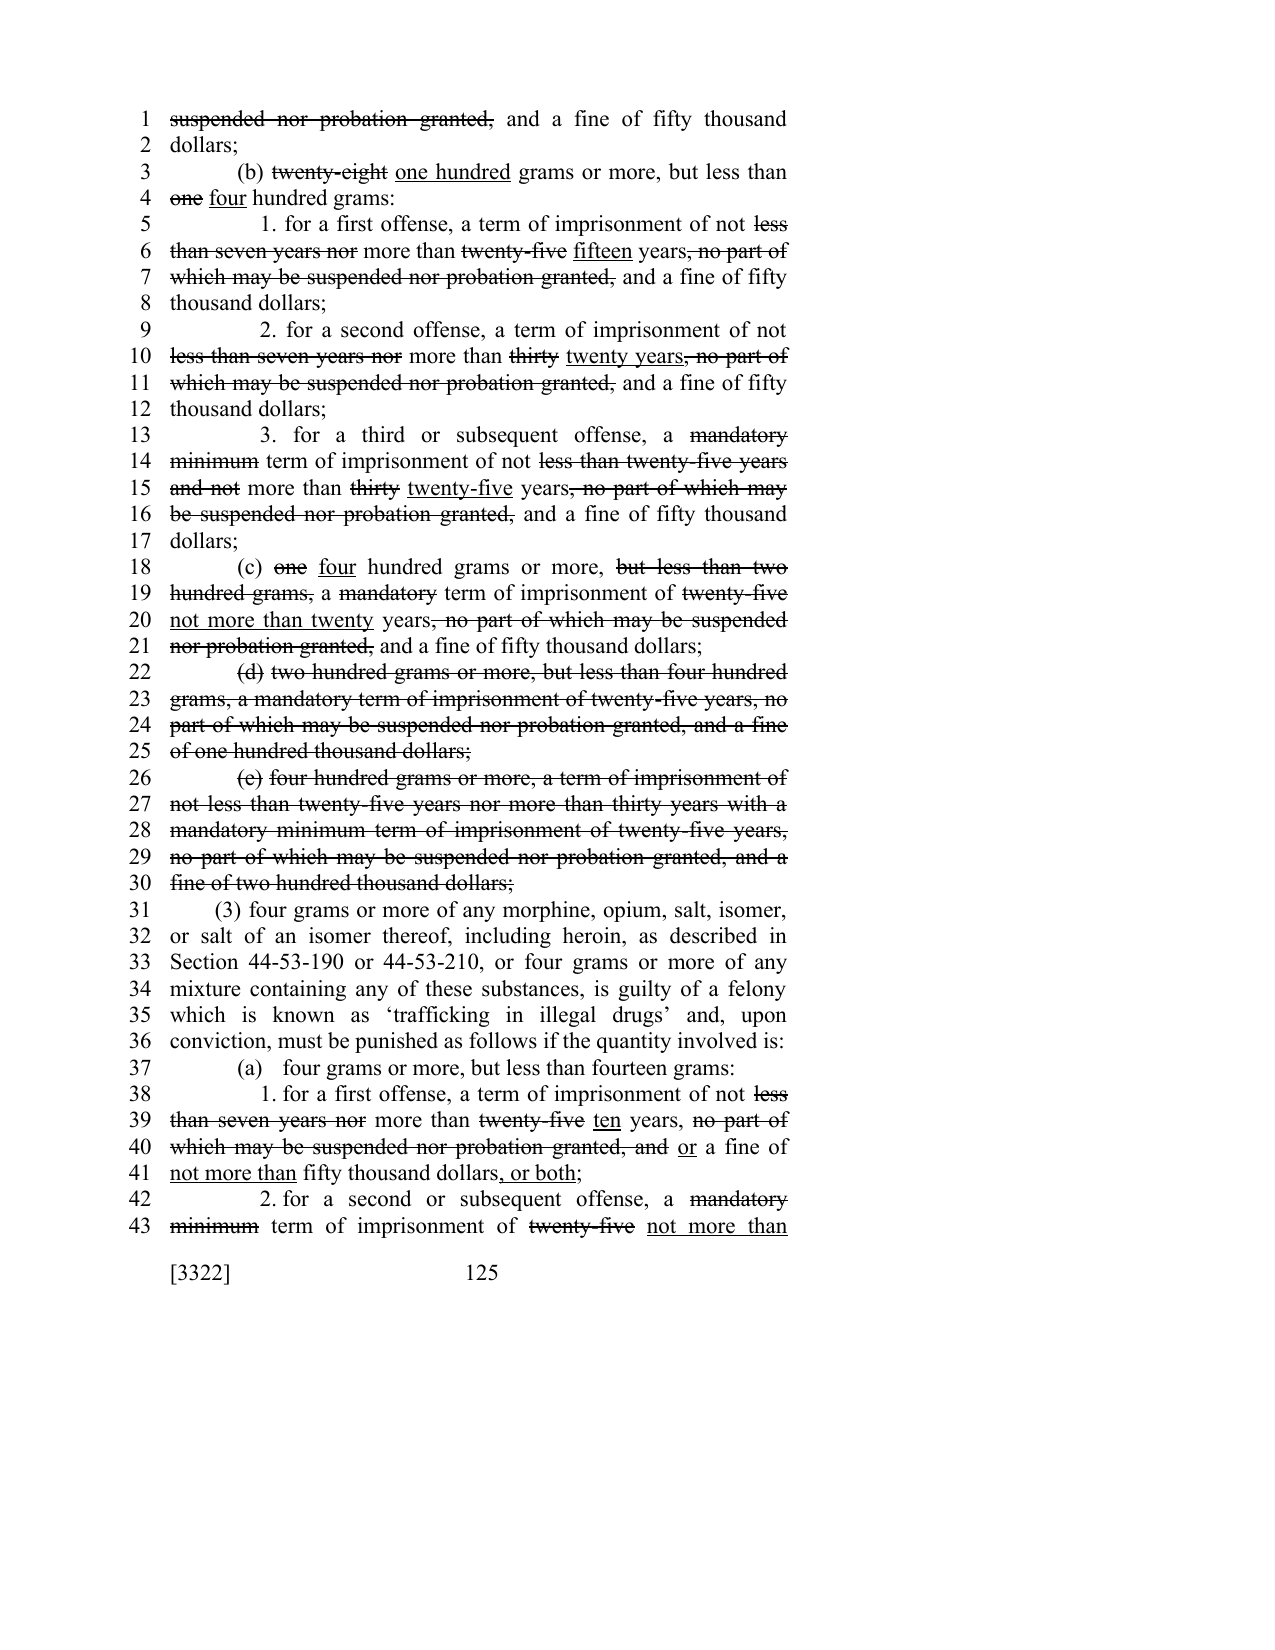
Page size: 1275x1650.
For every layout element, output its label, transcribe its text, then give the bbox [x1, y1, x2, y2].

text 2. for a second offense, a term of imprisonment of not less than seven years nor more than thirty twenty years, no part of which may be suspended nor probation granted, and a fine of fifty thousand dollars; [169, 316, 787, 421]
text 1. for a first offense, a term of imprisonment of not less than seven years nor more than twenty-five ten years, no part of which may be suspended nor probation granted, and or a fine of not more than fifty thousand dollars, or both; [169, 1080, 787, 1186]
text 1. for a first offense, a term of imprisonment of not less than seven years nor more than twenty-five fifteen years, no part of which may be suspended nor probation granted, and a fine of fifty thousand dollars; [169, 210, 787, 316]
text (3) four grams or more of any morphine, opium, salt, isomer, or salt of an isomer thereof, including heroin, as described in Section 44-53-190 or 44-53-210, or four grams or more of any mixture containing any of these substances, is guilty of a felony which is known as ‘trafficking in illegal drugs’ and, upon conviction, must be punished as follows if the quantity involved is: [169, 896, 787, 1054]
text (d) two hundred grams or more, but less than four hundred grams, a mandatory term of imprisonment of twenty-five years, no part of which may be suspended nor probation granted, and a fine of one hundred thousand dollars; [169, 658, 787, 699]
text (a) four grams or more, but less than fourteen grams: [169, 1054, 787, 1080]
text (c) one four hundred grams or more, but less than two hundred grams, a mandatory term of imprisonment of twenty-five not more than twenty years, no part of which may be suspended nor probation granted, and a fine of fifty thousand dollars; [169, 553, 787, 658]
text (d) two hundred grams or more, but less than four hundred grams, a mandatory term of imprisonment of twenty-five years, no part of which may be suspended nor probation granted, and a fine of one hundred thousand dollars; [169, 700, 787, 725]
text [169, 105, 787, 158]
text (d) two hundred grams or more, but less than four hundred grams, a mandatory term of imprisonment of twenty-five years, no part of which may be suspended nor probation granted, and a fine of one hundred thousand dollars; [169, 727, 787, 764]
text 3. for a third or subsequent offense, a mandatory minimum term of imprisonment of not less than twenty-five years and not more than thirty twenty-five years, no part of which may be suspended nor probation granted, and a fine of fifty thousand dollars; [169, 421, 787, 553]
text (b) twenty-eight one hundred grams or more, but less than one four hundred grams: [169, 158, 787, 210]
text (e) four hundred grams or more, a term of imprisonment of not less than twenty-five years nor more than thirty years with a mandatory minimum term of imprisonment of twenty-five years, no part of which may be suspended nor probation granted, and a fine of two hundred thousand dollars; [169, 764, 787, 805]
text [169, 1186, 787, 1238]
text (e) four hundred grams or more, a term of imprisonment of not less than twenty-five years nor more than thirty years with a mandatory minimum term of imprisonment of twenty-five years, no part of which may be suspended nor probation granted, and a fine of two hundred thousand dollars; [169, 858, 787, 896]
